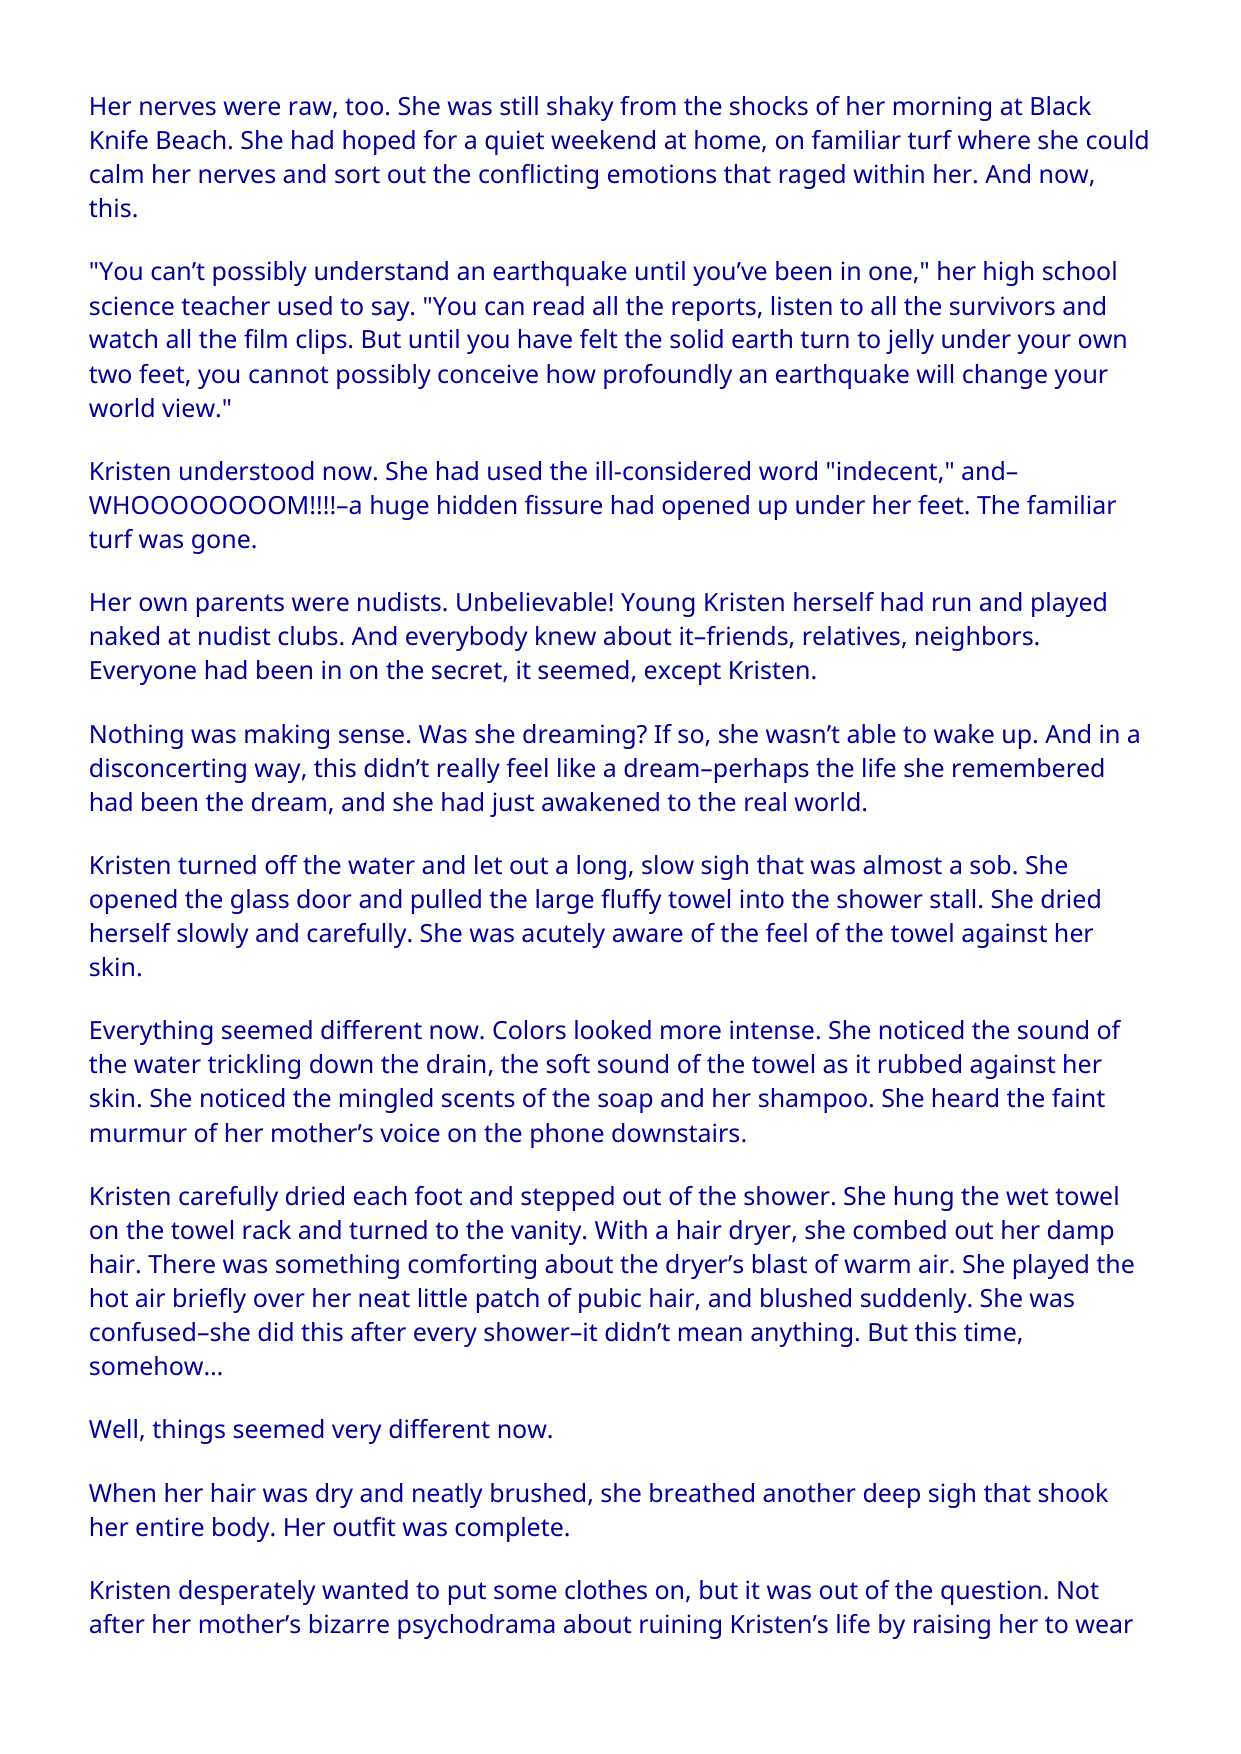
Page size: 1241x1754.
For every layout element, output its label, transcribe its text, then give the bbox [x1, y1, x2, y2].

text Nothing was making sense. Was she dreaming? If so, she wasn’t able to wake up. And in a disconcerting way, this didn’t really feel like a dream–perhaps the life she remembered had been the dream, and she had just awakened to the real world. [89, 716, 1152, 818]
text Everything seemed different now. Colors looked more intense. She noticed the sound of the water trickling down the drain, the soft sound of the towel as it rubbed against her skin. She noticed the mingled scents of the soap and her shampoo. She heard the faint murmur of her mother’s voice on the phone downstairs. [89, 1013, 1152, 1149]
text Well, things seemed very different now. [89, 1412, 1152, 1446]
text Kristen turned off the water and let out a long, slow sigh that was almost a sob. She opened the glass door and pulled the large fluffy towel into the shower stall. She dried herself slowly and carefully. She was acutely aware of the feel of the towel against her skin. [89, 848, 1152, 984]
text "You can’t possibly understand an earthquake until you’ve been in one," her high school science teacher used to say. "You can read all the reports, listen to all the survivors and watch all the film clips. But until you have felt the solid earth turn to jelly under your own two feet, you cannot possibly conceive how profoundly an earthquake will change your world view." [89, 254, 1152, 424]
text Her own parents were nudists. Unbelievable! Young Kristen herself had run and played naked at nudist clubs. And everybody knew about it–friends, relatives, neighbors. Everyone had been in on the secret, it seemed, except Kristen. [89, 585, 1152, 687]
text When her hair was dry and neatly brushed, she breathed another deep sigh that shook her entire body. Her outfit was complete. [89, 1475, 1152, 1543]
text Her nerves were raw, too. She was still shaky from the shocks of her morning at Black Knife Beach. She had hoped for a quiet weekend at home, on familiar turf where she could calm her nerves and sort out the conflicting emotions that raged within her. And now, this. [89, 89, 1152, 225]
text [89, 1572, 1152, 1641]
text Kristen carefully dried each foot and stepped out of the shower. She hung the wet towel on the towel rack and turned to the vanity. With a hair dryer, she combed out her damp hair. There was something comforting about the dryer’s blast of warm air. She played the hot air briefly over her neat little patch of pubic hair, and blushed suddenly. She was confused–she did this after every shower–it didn’t mean anything. But this time, somehow… [89, 1178, 1152, 1383]
text Kristen understood now. She had used the ill-considered word "indecent," and–WHOOOOOOOOM!!!!–a huge hidden fissure had opened up under her feet. The familiar turf was gone. [89, 453, 1152, 556]
